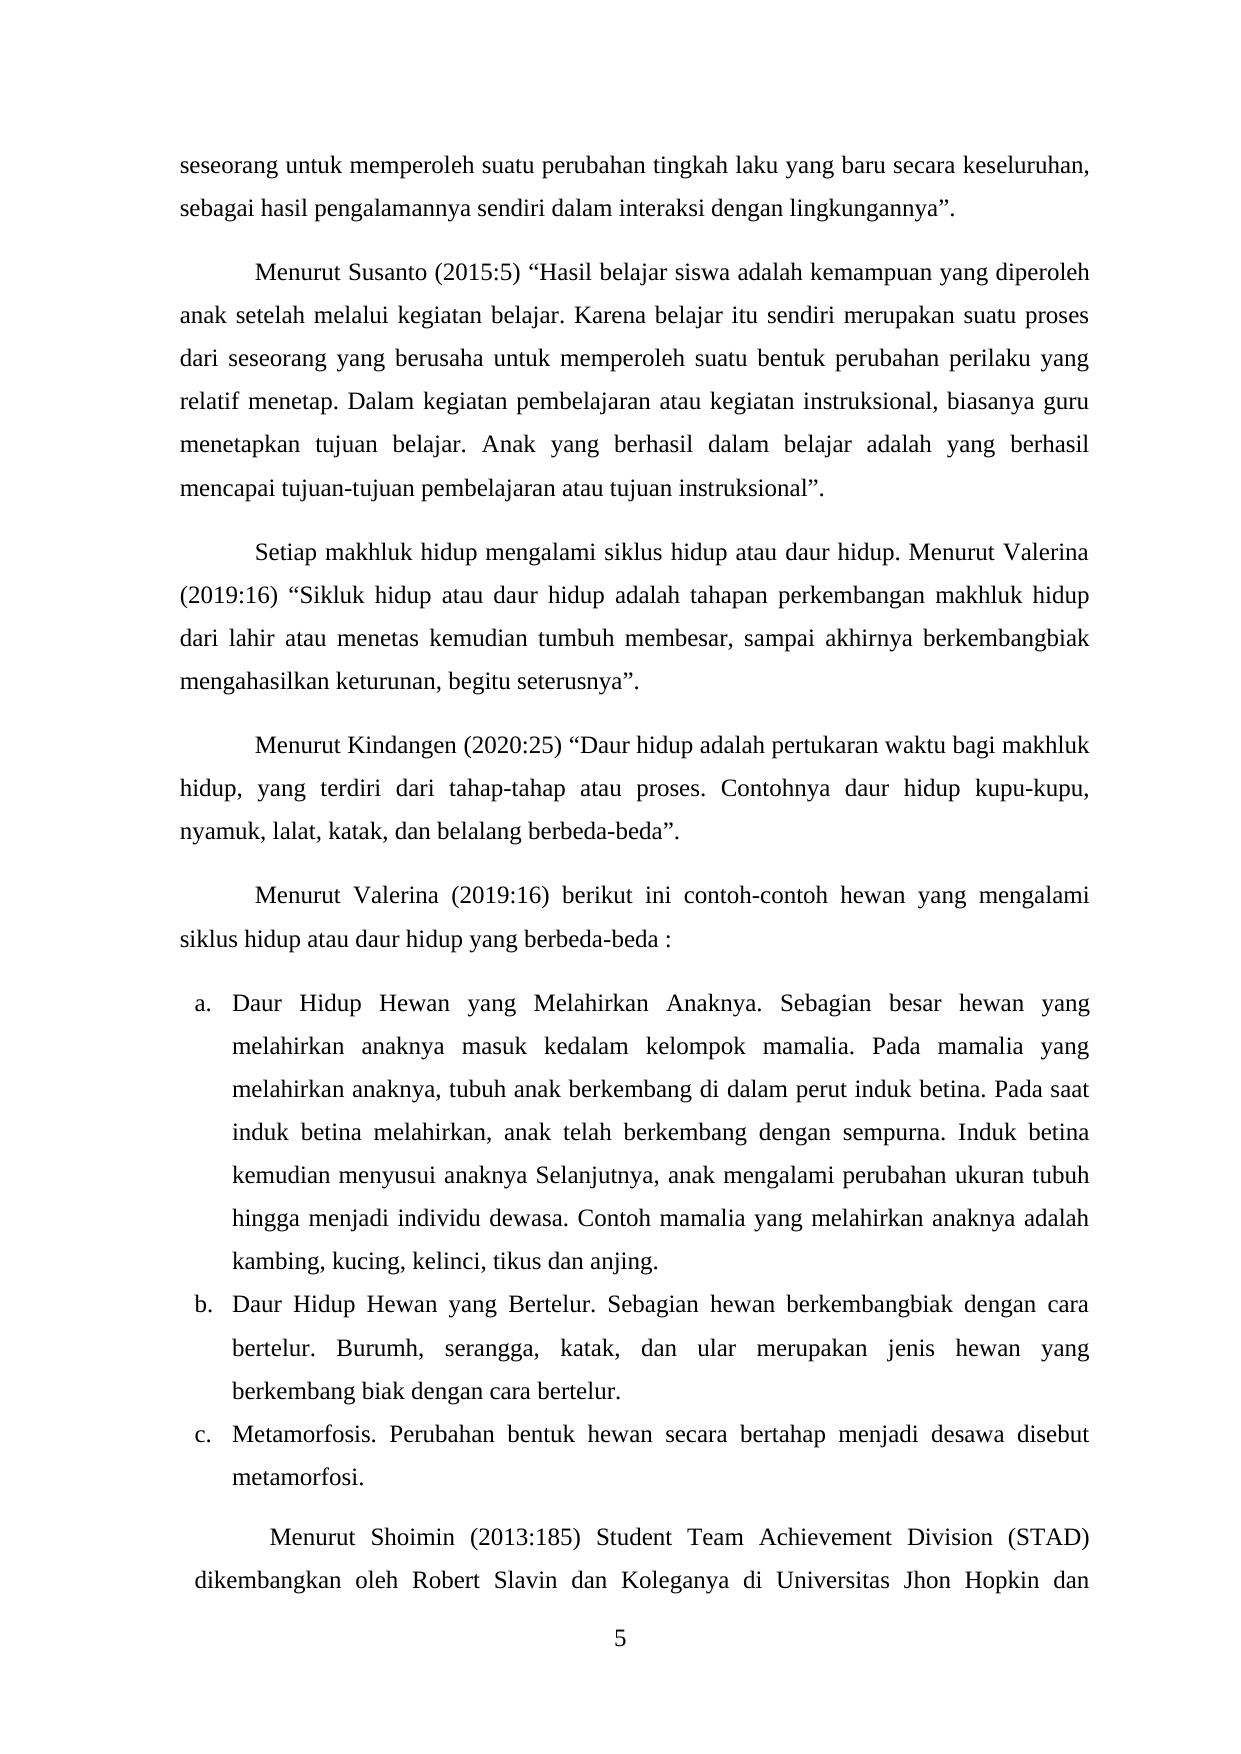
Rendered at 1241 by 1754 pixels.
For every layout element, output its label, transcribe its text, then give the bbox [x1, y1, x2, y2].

list Daur Hidup Hewan yang Melahirkan Anaknya. Sebagian besar hewan yang melahirkan anaknya masuk kedalam kelompok mamalia. Pada mamalia yang melahirkan anaknya, tubuh anak berkembang di dalam perut induk betina. Pada saat induk betina melahirkan, anak telah berkembang dengan sempurna. Induk betina kemudian menyusui anaknya Selanjutnya, anak mengalami perubahan ukuran tubuh hingga menjadi individu dewasa. Contoh mamalia yang melahirkan anaknya adalah kambing, kucing, kelinci, tikus dan anjing. [194, 988, 1090, 1275]
list Daur Hidup Hewan yang Bertelur. Sebagian hewan berkembangbiak dengan cara bertelur. Burumh, serangga, katak, dan ular merupakan jenis hewan yang berkembang biak dengan cara bertelur. [194, 1289, 1090, 1404]
text Menurut Valerina (2019:16) berikut ini contoh-contoh hewan yang mengalami siklus hidup atau daur hidup yang berbeda-beda : [179, 881, 1090, 952]
list Metamorfosis. Perubahan bentuk hewan secara bertahap menjadi desawa disebut metamorfosi. [194, 1419, 1090, 1491]
text Menurut Susanto (2015:5) “Hasil belajar siswa adalah kemampuan yang diperoleh anak setelah melalui kegiatan belajar. Karena belajar itu sendiri merupakan suatu proses dari seseorang yang berusaha untuk memperoleh suatu bentuk perubahan perilaku yang relatif menetap. Dalam kegiatan pembelajaran atau kegiatan instruksional, biasanya guru menetapkan tujuan belajar. Anak yang berhasil dalam belajar adalah yang berhasil mencapai tujuan-tujuan pembelajaran atau tujuan instruksional”. [179, 257, 1090, 501]
text Menurut Kindangen (2020:25) “Daur hidup adalah pertukaran waktu bagi makhluk hidup, yang terdiri dari tahap-tahap atau proses. Contohnya daur hidup kupu-kupu, nyamuk, lalat, katak, dan belalang berbeda-beda”. [179, 730, 1090, 845]
text Setiap makhluk hidup mengalami siklus hidup atau daur hidup. Menurut Valerina (2019:16) “Sikluk hidup atau daur hidup adalah tahapan perkembangan makhluk hidup dari lahir atau menetas kemudian tumbuh membesar, sampai akhirnya berkembangbiak mengahasilkan keturunan, begitu seterusnya”. [179, 537, 1090, 695]
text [179, 150, 1090, 222]
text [194, 1522, 1090, 1594]
